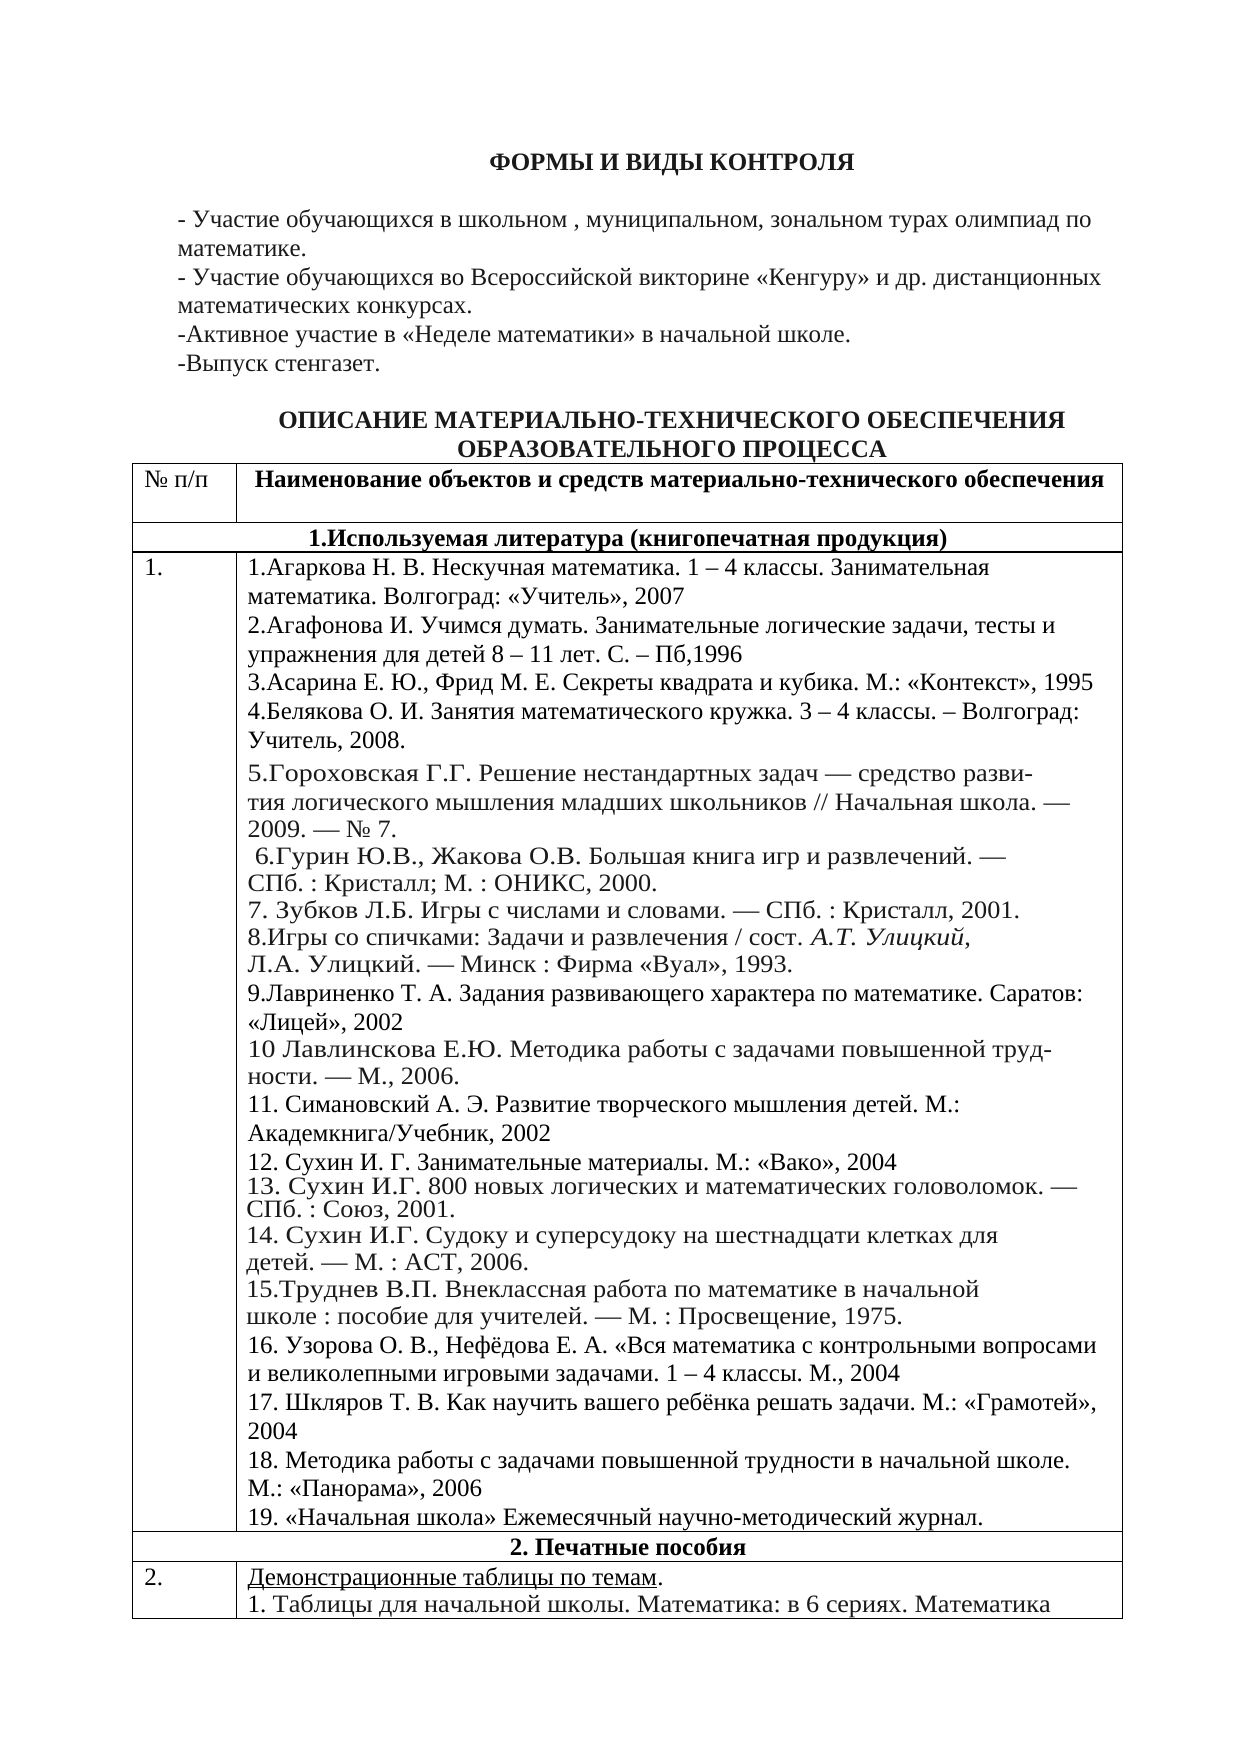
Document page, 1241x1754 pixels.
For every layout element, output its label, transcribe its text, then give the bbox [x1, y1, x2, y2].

text ФОРМЫ И ВИДЫ КОНТРОЛЯ [177, 147, 1167, 176]
text - Участие обучающихся во Всероссийской викторине «Кенгуру» и др. дистанционных математических конкурсах. [177, 262, 1167, 319]
table_cell 1.Агаркова Н. В. Нескучная математика. 1 – 4 классы. Занимательная математика. Волгоград: «Учитель», 2007 2.Агафонова И. Учимся думать. Занимательные логические задачи, тесты и упражнения для детей 8 – 11 лет. С. – Пб,1996 3.Асарина Е. Ю., Фрид М. Е. Секреты квадрата и кубика. М.: «Контекст», 1995 4.Белякова О. И. Занятия математического кружка. 3 – 4 классы. – Волгоград: Учитель, 2008. 5.Гороховская Г.Г. Решение нестандартных задач — средство разви- тия логического мышления младших школьников // Начальная школа. — 2009. — № 7. 6.Гурин Ю.В., Жакова О.В. Большая книга игр и развлечений. — СПб. : Кристалл; М. : ОНИКС, 2000. 7. Зубков Л.Б. Игры с числами и словами. — СПб. : Кристалл, 2001. 8.Игры со спичками: Задачи и развлечения / сост. А.Т. Улицкий, Л.А. Улицкий. — Минск : Фирма «Вуал», 1993. 9.Лавриненко Т. А. Задания развивающего характера по математике. Саратов: «Лицей», 2002 10 Лавлинскова Е.Ю. Методика работы с задачами повышенной труд- ности. — М., 2006. 11. Симановский А. Э. Развитие творческого мышления детей. М.: Академкнига/Учебник, 2002 12. Сухин И. Г. Занимательные материалы. М.: «Вако», 2004 13. Сухин И.Г. 800 новых логических и математических головоломок. — СПб. : Союз, 2001. 14. Сухин И.Г. Судоку и суперсудоку на шестнадцати клетках для детей. — М. : АСТ, 2006. 15.Труднев В.П. Внеклассная работа по математике в начальной школе : пособие для учителей. — М. : Просвещение, 1975. 16. Узорова О. В., Нефёдова Е. А. «Вся математика с контрольными вопросами и великолепными игровыми задачами. 1 – 4 классы. М., 2004 17. Шкляров Т. В. Как научить вашего ребёнка решать задачи. М.: «Грамотей», 2004 18. Методика работы с задачами повышенной трудности в начальной школе. М.: «Панорама», 2006 19. «Начальная школа» Ежемесячный научно-методический журнал. [237, 553, 1122, 1531]
text -Выпуск стенгазет. [177, 348, 1167, 377]
table_header Наименование объектов и средств материально-технического обеспечения [237, 464, 1122, 522]
table_header № п/п [133, 464, 236, 522]
text ОПИСАНИЕ МАТЕРИАЛЬНО-ТЕХНИЧЕСКОГО ОБЕСПЕЧЕНИЯ ОБРАЗОВАТЕЛЬНОГО ПРОЦЕССА [177, 406, 1167, 463]
table_cell 2. [133, 1562, 236, 1618]
text -Активное участие в «Неделе математики» в начальной школе. [177, 319, 1167, 348]
text - Участие обучающихся в школьном , муниципальном, зональном турах олимпиад по математике. [177, 204, 1167, 262]
table_cell 1.Используемая литература (книгопечатная продукция) [133, 523, 1122, 551]
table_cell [237, 1562, 1122, 1618]
table_cell 1. [133, 553, 236, 1531]
table_cell 2. Печатные пособия [133, 1532, 1122, 1561]
